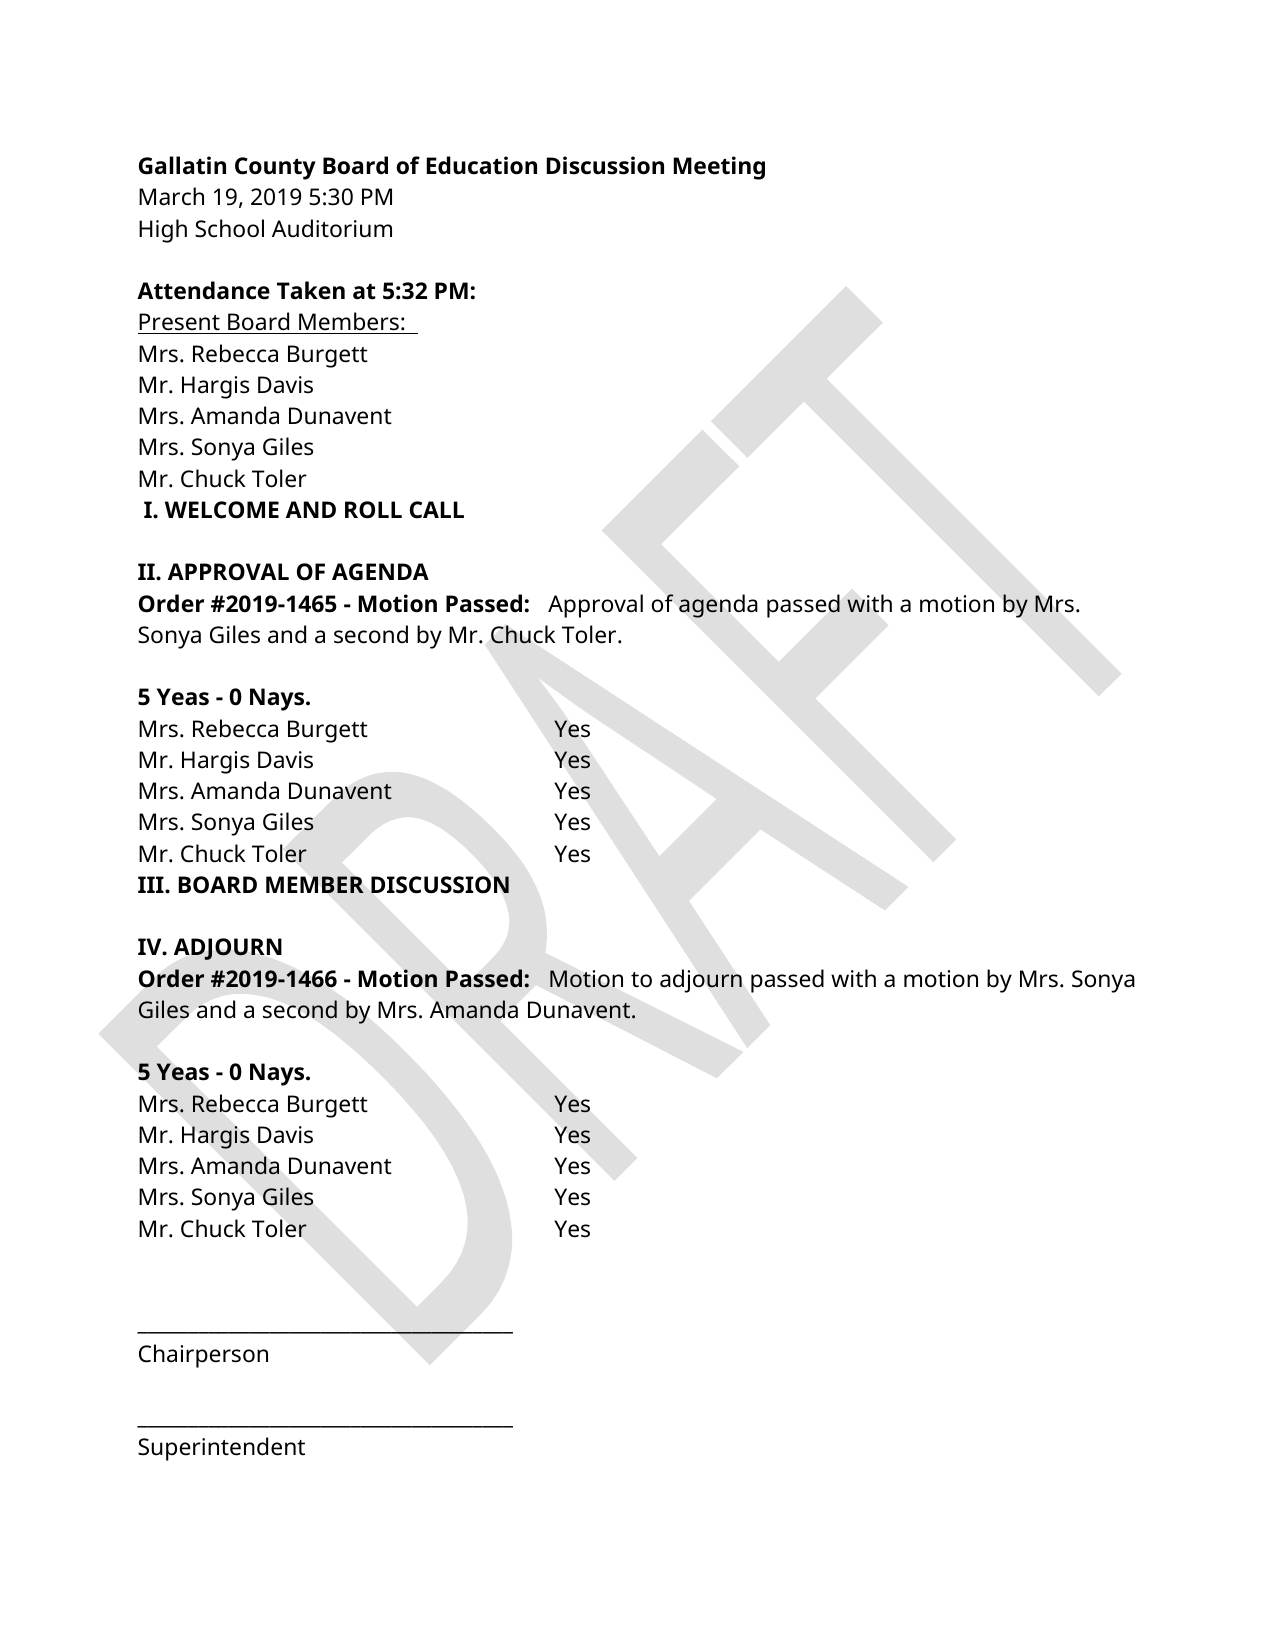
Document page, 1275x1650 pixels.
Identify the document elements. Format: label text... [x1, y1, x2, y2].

text 5 Yeas - 0 Nays. [137, 1056, 1138, 1087]
table_cell Mr. Chuck Toler [138, 838, 554, 869]
text Gallatin County Board of Education Discussion Meeting [137, 150, 1138, 181]
text _____________________________________ [137, 1306, 1138, 1337]
text I. WELCOME AND ROLL CALL [137, 494, 1138, 525]
table_cell Mr. Hargis Davis [138, 744, 554, 775]
table_cell Mr. Hargis Davis [138, 1119, 554, 1150]
text III. BOARD MEMBER DISCUSSION [137, 869, 1138, 900]
table_cell Mr. Chuck Toler [138, 1213, 554, 1244]
text II. APPROVAL OF AGENDA [137, 556, 1138, 587]
table_header Yes [554, 713, 658, 744]
table_cell Yes [554, 1150, 658, 1181]
text Mr. Hargis Davis [137, 369, 1138, 400]
table_cell Mrs. Amanda Dunavent [138, 775, 554, 806]
text Mr. Chuck Toler [137, 462, 1138, 494]
table_cell Yes [554, 744, 658, 775]
text Chairperson [137, 1337, 1138, 1369]
text Order #2019-1465 - Motion Passed: Approval of agenda passed with a motion by Mrs. Sonya Giles and a second by Mr. Chuck Toler. [137, 587, 1138, 650]
table_cell Mrs. Sonya Giles [138, 806, 554, 837]
text Present Board Members: [137, 306, 1138, 337]
text _____________________________________ [137, 1400, 1138, 1431]
table_header Mrs. Rebecca Burgett [138, 1088, 554, 1119]
text Superintendent [137, 1431, 1138, 1462]
table_cell Yes [554, 838, 658, 869]
text Mrs. Amanda Dunavent [137, 400, 1138, 431]
text High School Auditorium [137, 212, 1138, 244]
table_cell Mrs. Sonya Giles [138, 1181, 554, 1212]
text 5 Yeas - 0 Nays. [137, 681, 1138, 712]
table_header Mrs. Rebecca Burgett [138, 713, 554, 744]
text Order #2019-1466 - Motion Passed: Motion to adjourn passed with a motion by Mrs. Sonya Giles and a second by Mrs. Amanda Dunavent. [137, 962, 1138, 1025]
table_cell Yes [554, 775, 658, 806]
table_cell Mrs. Amanda Dunavent [138, 1150, 554, 1181]
text Mrs. Rebecca Burgett [137, 337, 1138, 369]
text March 19, 2019 5:30 PM [137, 181, 1138, 212]
table_header Yes [554, 1088, 658, 1119]
table_cell Yes [554, 1181, 658, 1212]
text IV. ADJOURN [137, 931, 1138, 962]
table_cell Yes [554, 1213, 658, 1244]
table_cell Yes [554, 806, 658, 837]
text Mrs. Sonya Giles [137, 431, 1138, 462]
text Attendance Taken at 5:32 PM: [137, 275, 1138, 306]
table_cell Yes [554, 1119, 658, 1150]
